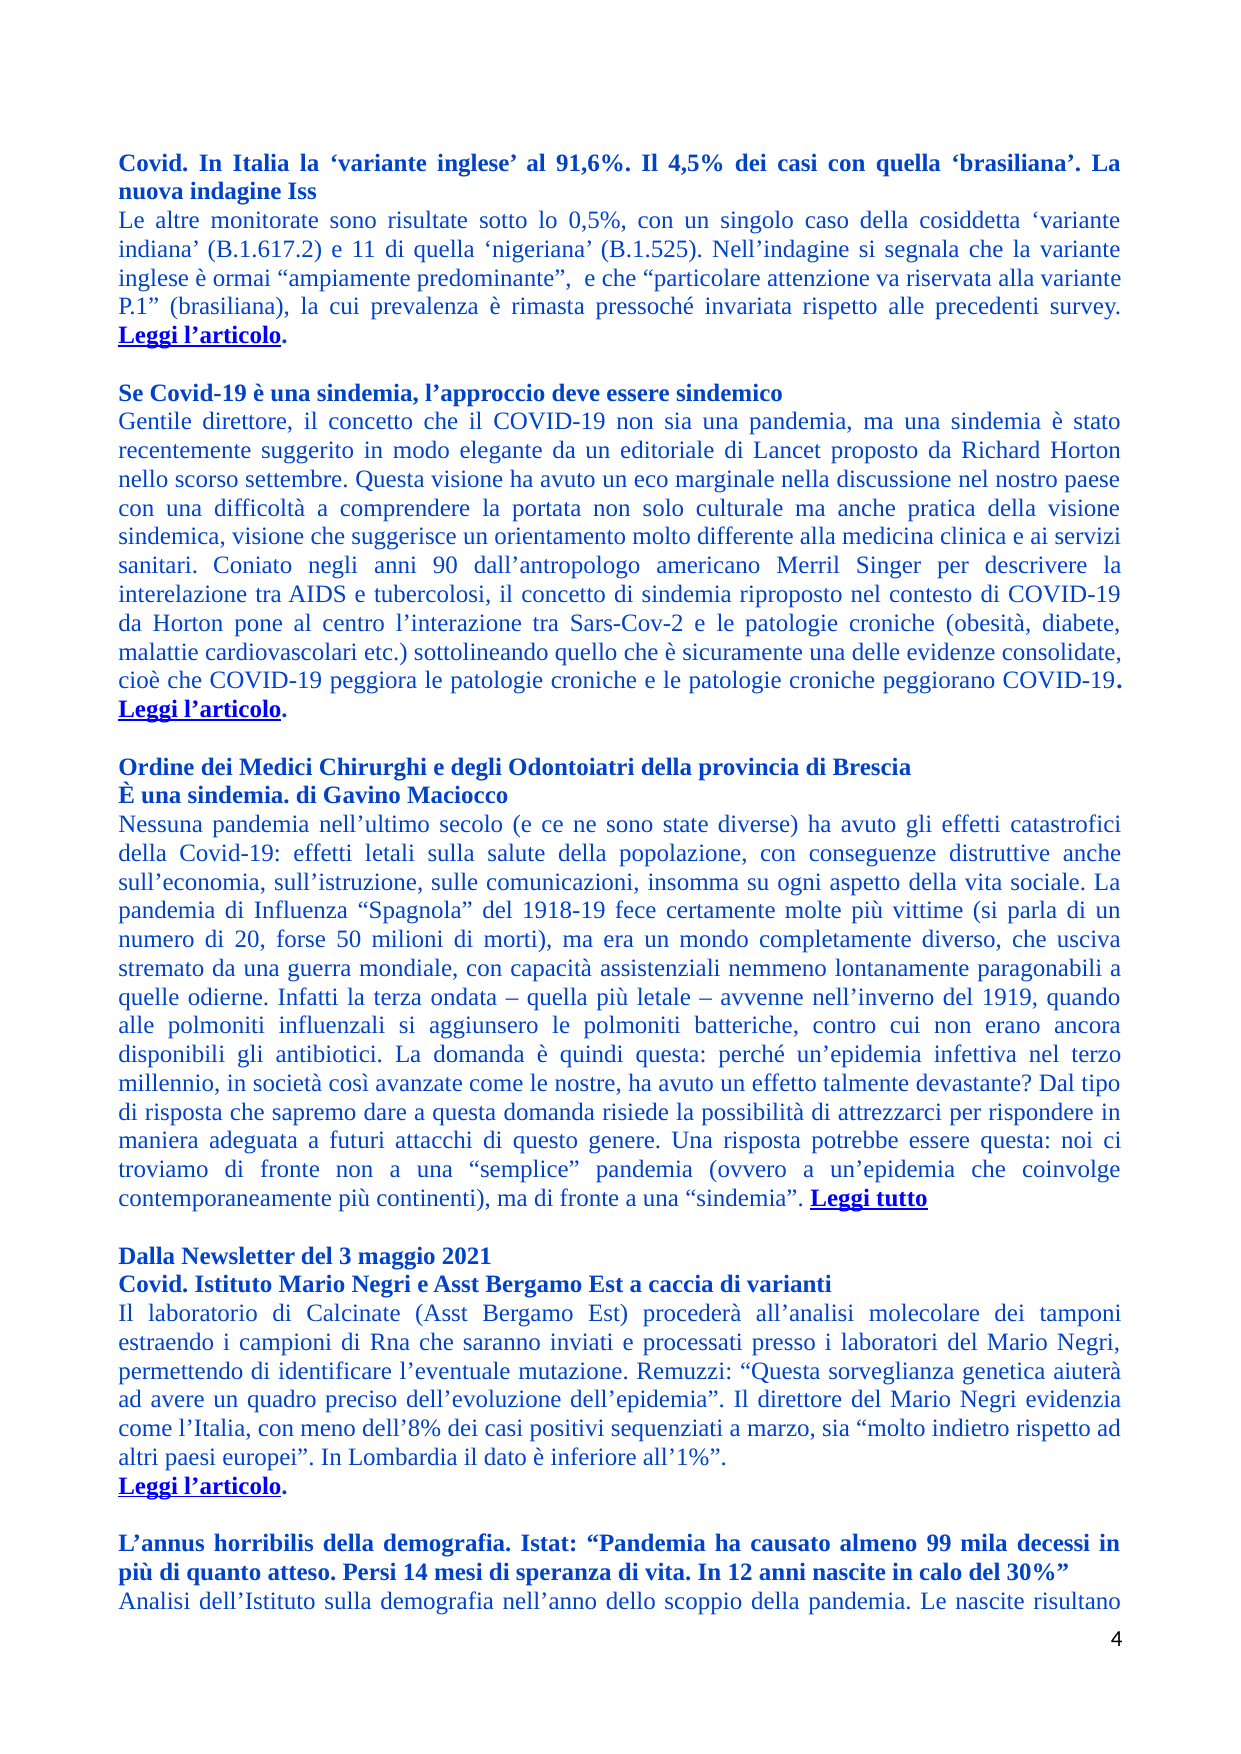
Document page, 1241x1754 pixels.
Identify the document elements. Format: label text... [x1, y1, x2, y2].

text Ordine dei Medici Chirurghi e degli Odontoiatri della provincia di Brescia [118, 752, 1122, 780]
text L’annus horribilis della demografia. Istat: “Pandemia ha causato almeno 99 mila decessi in più di quanto atteso. Persi 14 mesi di speranza di vita. In 12 anni nascite in calo del 30%” [118, 1528, 1122, 1586]
text Le altre monitorate sono risultate sotto lo 0,5%, con un singolo caso della cosiddetta ‘variante indiana’ (B.1.617.2) e 11 di quella ‘nigeriana’ (B.1.525). Nell’indagine si segnala che la variante inglese è ormai “ampiamente predominante”, e che “particolare attenzione va riservata alla variante P.1” (brasiliana), la cui prevalenza è rimasta pressoché invariata rispetto alle precedenti survey. Leggi l’articolo. [118, 205, 1122, 349]
text Leggi l’articolo. [118, 1471, 1122, 1499]
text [118, 1586, 1122, 1614]
text Gentile direttore, il concetto che il COVID-19 non sia una pandemia, ma una sindemia è stato recentemente suggerito in modo elegante da un editoriale di Lancet proposto da Richard Horton nello scorso settembre. Questa visione ha avuto un eco marginale nella discussione nel nostro paese con una difficoltà a comprendere la portata non solo culturale ma anche pratica della visione sindemica, visione che suggerisce un orientamento molto differente alla medicina clinica e ai servizi sanitari. Coniato negli anni 90 dall’antropologo americano Merril Singer per descrivere la interelazione tra AIDS e tubercolosi, il concetto di sindemia riproposto nel contesto di COVID-19 da Horton pone al centro l’interazione tra Sars-Cov-2 e le patologie croniche (obesità, diabete, malattie cardiovascolari etc.) sottolineando quello che è sicuramente una delle evidenze consolidate, cioè che COVID-19 peggiora le patologie croniche e le patologie croniche peggiorano COVID-19. Leggi l’articolo. [118, 406, 1122, 723]
text È una sindemia. di Gavino Maciocco [118, 780, 1122, 809]
text Nessuna pandemia nell’ultimo secolo (e ce ne sono state diverse) ha avuto gli effetti catastrofici della Covid-19: effetti letali sulla salute della popolazione, con conseguenze distruttive anche sull’economia, sull’istruzione, sulle comunicazioni, insomma su ogni aspetto della vita sociale. La pandemia di Influenza “Spagnola” del 1918-19 fece certamente molte più vittime (si parla di un numero di 20, forse 50 milioni di morti), ma era un mondo completamente diverso, che usciva stremato da una guerra mondiale, con capacità assistenziali nemmeno lontanamente paragonabili a quelle odierne. Infatti la terza ondata – quella più letale – avvenne nell’inverno del 1919, quando alle polmoniti influenzali si aggiunsero le polmoniti batteriche, contro cui non erano ancora disponibili gli antibiotici. La domanda è quindi questa: perché un’epidemia infettiva nel terzo millennio, in società così avanzate come le nostre, ha avuto un effetto talmente devastante? Dal tipo di risposta che sapremo dare a questa domanda risiede la possibilità di attrezzarci per rispondere in maniera adeguata a futuri attacchi di questo genere. Una risposta potrebbe essere questa: noi ci troviamo di fronte non a una “semplice” pandemia (ovvero a un’epidemia che coinvolge contemporaneamente più continenti), ma di fronte a una “sindemia”. Leggi tutto [118, 809, 1122, 1212]
text Dalla Newsletter del 3 maggio 2021 [118, 1241, 1122, 1269]
text Covid. Istituto Mario Negri e Asst Bergamo Est a caccia di varianti [118, 1269, 1122, 1298]
text Covid. In Italia la ‘variante inglese’ al 91,6%. Il 4,5% dei casi con quella ‘brasiliana’. La nuova indagine Iss [118, 148, 1122, 205]
text Se Covid-19 è una sindemia, l’approccio deve essere sindemico [118, 378, 1122, 406]
text Il laboratorio di Calcinate (Asst Bergamo Est) procederà all’analisi molecolare dei tamponi estraendo i campioni di Rna che saranno inviati e processati presso i laboratori del Mario Negri, permettendo di identificare l’eventuale mutazione. Remuzzi: “Questa sorveglianza genetica aiuterà ad avere un quadro preciso dell’evoluzione dell’epidemia”. Il direttore del Mario Negri evidenzia come l’Italia, con meno dell’8% dei casi positivi sequenziati a marzo, sia “molto indietro rispetto ad altri paesi europei”. In Lombardia il dato è inferiore all’1%”. [118, 1298, 1122, 1471]
